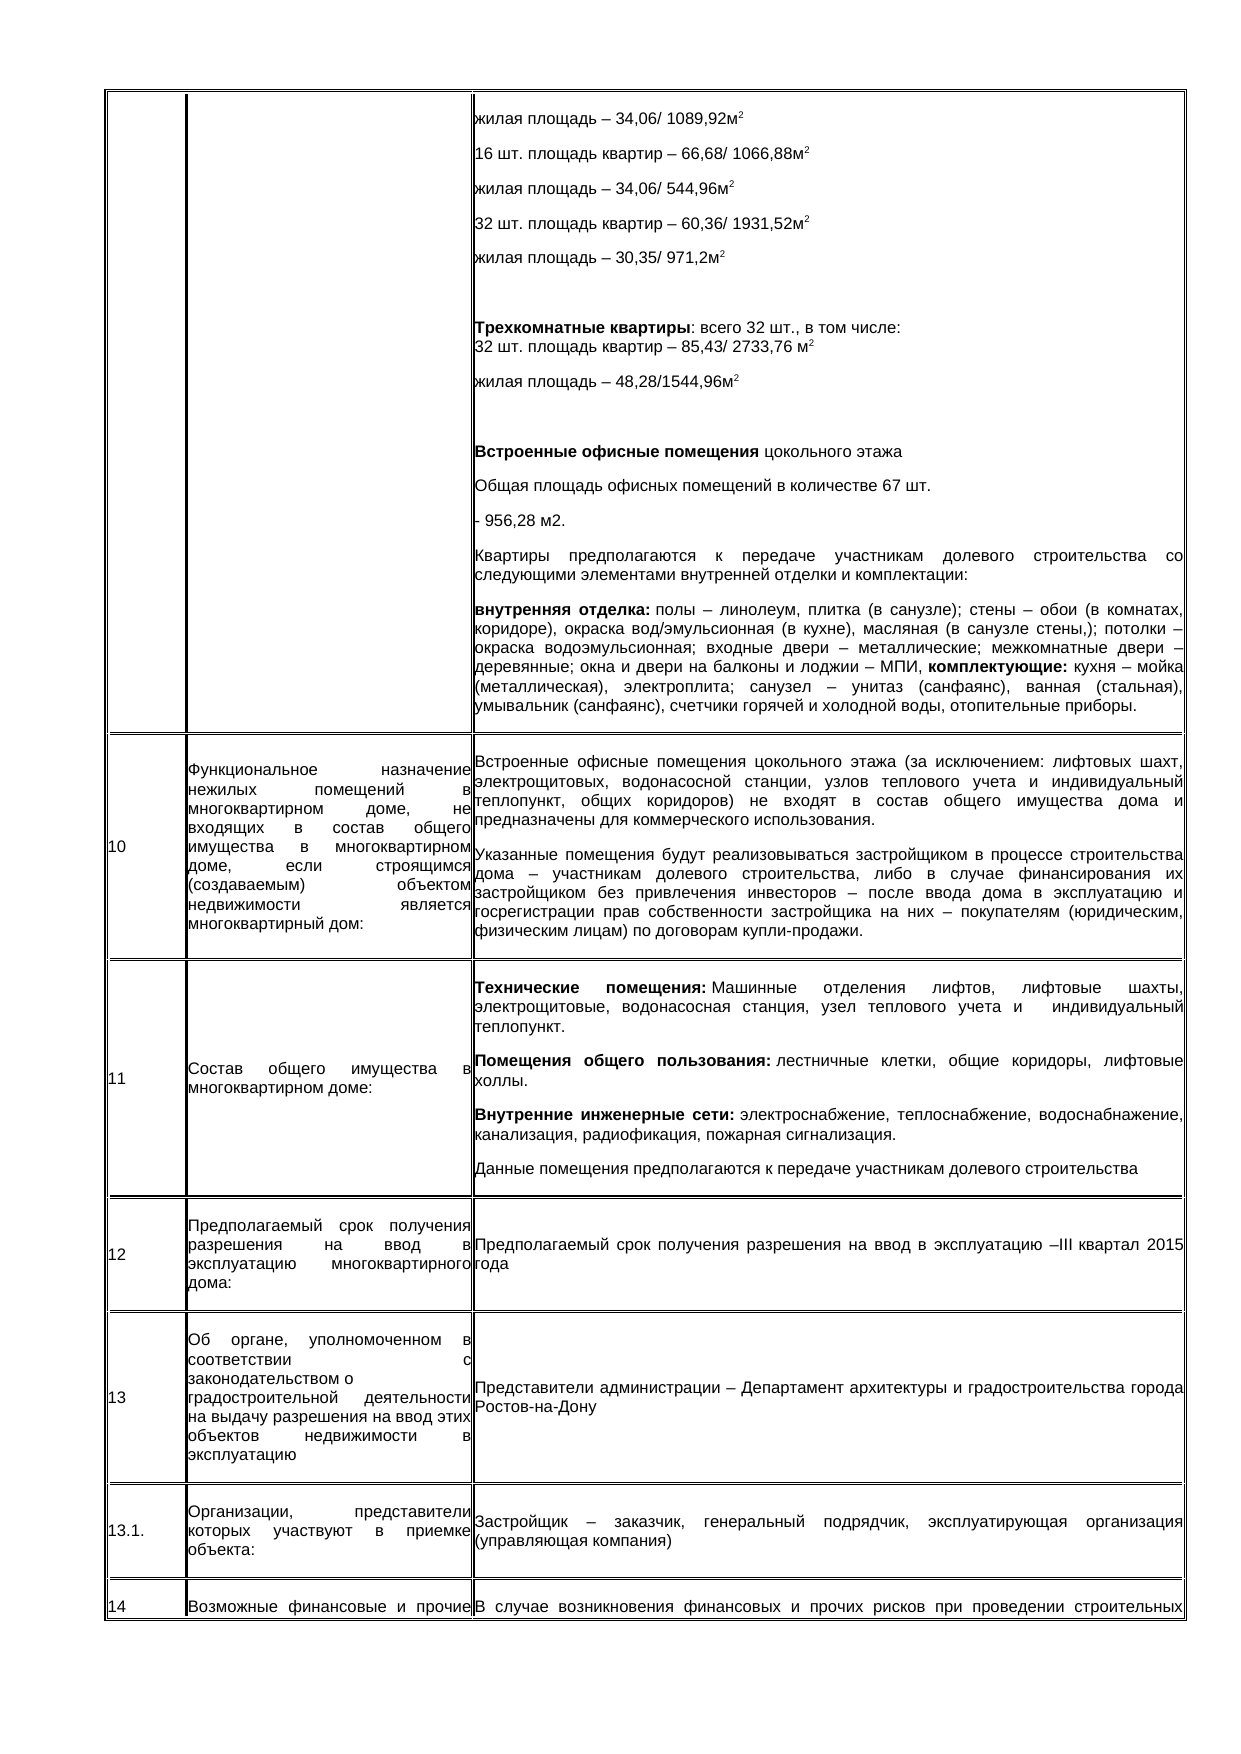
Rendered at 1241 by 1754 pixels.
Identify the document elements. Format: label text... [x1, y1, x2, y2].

table_cell Технические помещения: Машинные отделения лифтов, лифтовые шахты, электрощитовые, водонасосная станция, узел теплового учета и индивидуальный теплопункт. Помещения общего пользования: лестничные клетки, общие коридоры, лифтовые холлы. Внутренние инженерные сети: электроснабжение, теплоснабжение, водоснабнажение, канализация, радиофикация, пожарная сигнализация. Данные помещения предполагаются к передаче участникам долевого строительства [473, 958, 1185, 1195]
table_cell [473, 92, 1184, 732]
table_cell Застройщик – заказчик, генеральный подрядчик, эксплуатирующая организация (управляющая компания) [475, 1481, 1184, 1577]
table_cell 14 [106, 1577, 186, 1618]
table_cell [473, 1577, 1185, 1618]
table_cell Предполагаемый срок получения разрешения на ввод в эксплуатацию –III квартал 2015 года [475, 1195, 1184, 1310]
table_cell 12 [108, 1195, 185, 1310]
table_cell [186, 90, 473, 732]
table_cell 13.1. [108, 1481, 185, 1577]
table_cell Предполагаемый срок получения разрешения на ввод в эксплуатацию многоквартирного дома: [188, 1199, 471, 1310]
table_cell Об органе, уполномоченном в соответствии с законодательством о градостроительной деятельности на выдачу разрешения на ввод этих объектов недвижимости в эксплуатацию [188, 1313, 471, 1481]
table_cell 9 [108, 92, 186, 732]
table_cell Встроенные офисные помещения цокольного этажа (за исключением: лифтовых шахт, электрощитовых, водонасосной станции, узлов теплового учета и индивидуальный теплопункт, общих коридоров) не входят в состав общего имущества дома и предназначены для коммерческого использования. Указанные помещения будут реализовываться застройщиком в процессе строительства дома – участникам долевого строительства, либо в случае финансирования их застройщиком без привлечения инвесторов – после ввода дома в эксплуатацию и госрегистрации прав собственности застройщика на них – покупателям (юридическим, физическим лицам) по договорам купли-продажи. [473, 732, 1185, 958]
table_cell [186, 1577, 473, 1618]
table_cell Функциональное назначение нежилых помещений в многоквартирном доме, не входящих в состав общего имущества в многоквартирном доме, если строящимся (создаваемым) объектом недвижимости является многоквартирный дом: [188, 735, 471, 958]
table_cell Состав общего имущества в многоквартирном доме: [188, 961, 471, 1195]
table_cell 10 [106, 732, 186, 958]
table_cell 13 [106, 1310, 186, 1481]
table_cell 11 [106, 958, 186, 1195]
table_cell Представители администрации – Департамент архитектуры и градостроительства города Ростов-на-Дону [473, 1310, 1185, 1481]
table_cell Организации, представители которых участвуют в приемке объекта: [188, 1485, 471, 1577]
